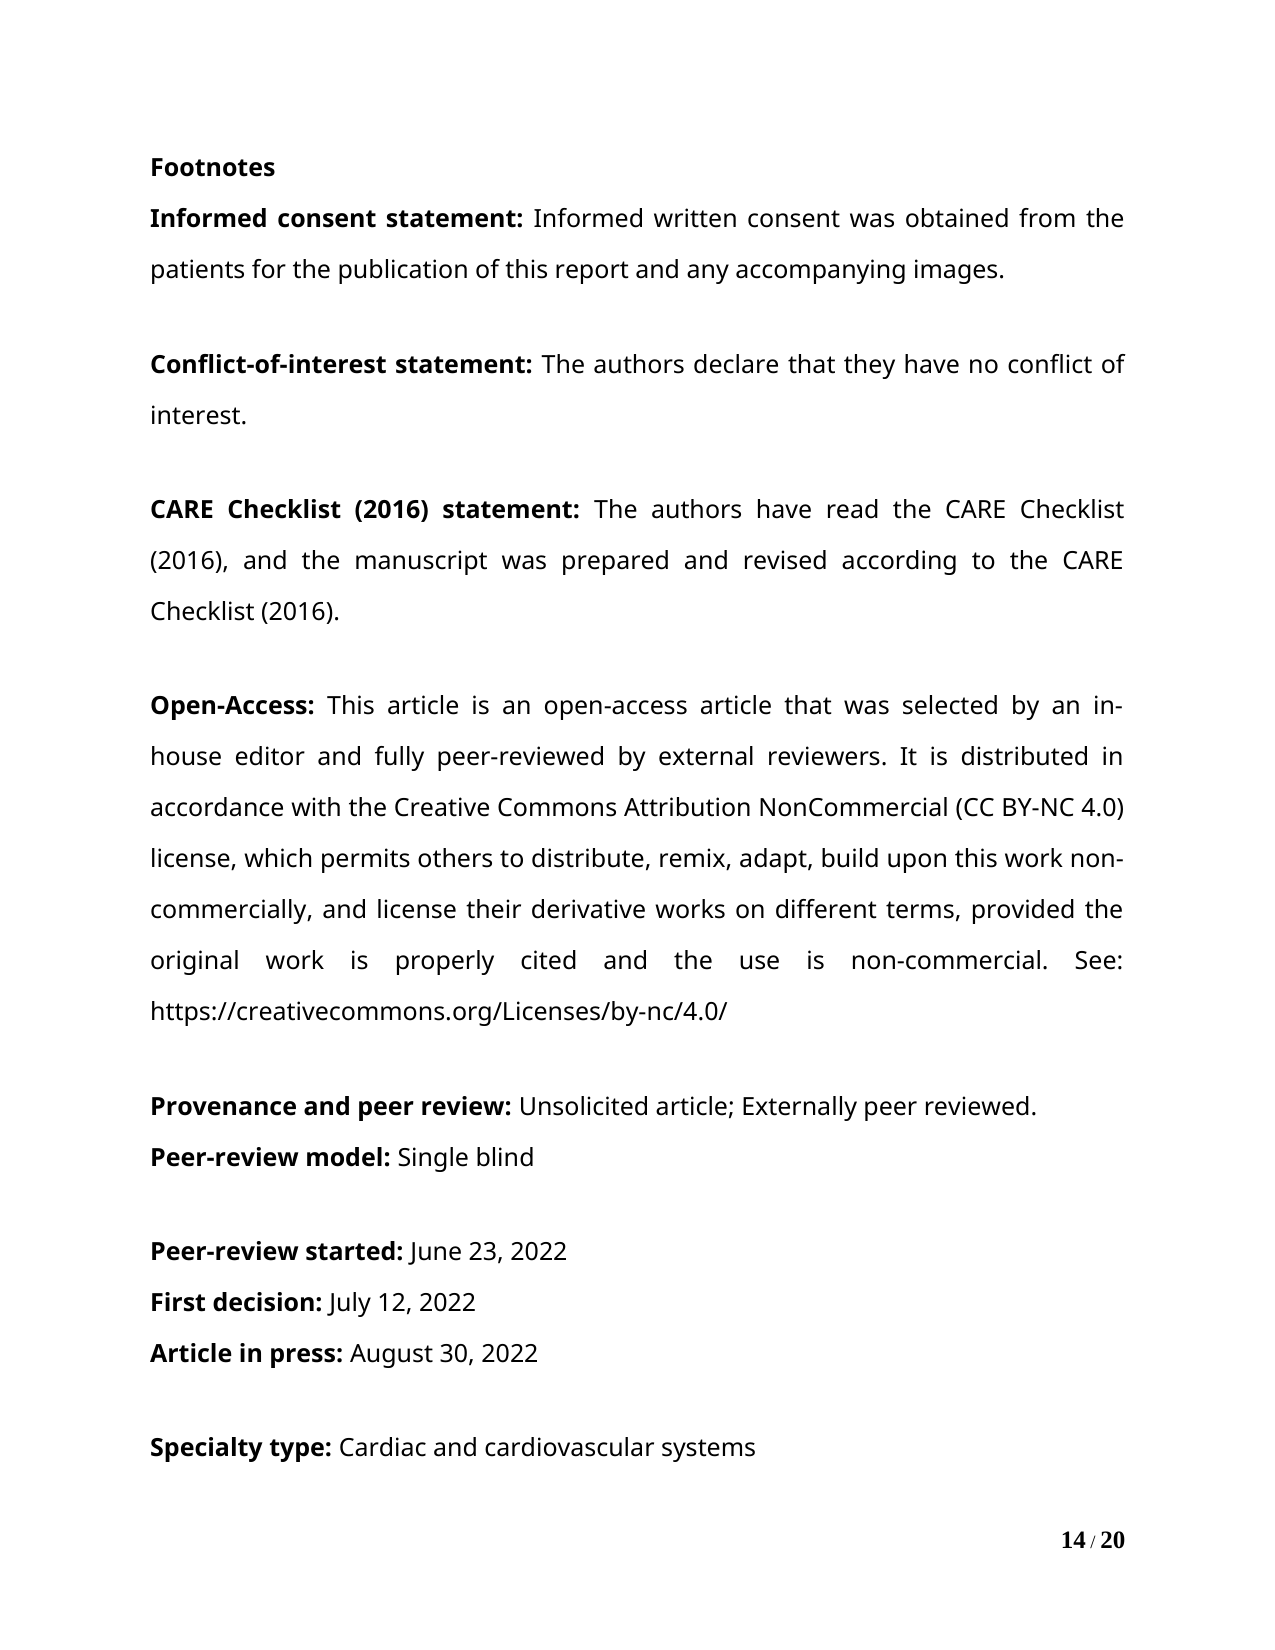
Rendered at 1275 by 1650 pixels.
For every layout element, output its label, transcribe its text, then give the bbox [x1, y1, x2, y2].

text Open-Access: This article is an open-access article that was selected by an in-house editor and fully peer-reviewed by external reviewers. It is distributed in accordance with the Creative Commons Attribution NonCommercial (CC BY-NC 4.0) license, which permits others to distribute, remix, adapt, build upon this work non-commercially, and license their derivative works on different terms, provided the original work is properly cited and the use is non-commercial. See: https://creativecommons.org/Licenses/by-nc/4.0/ [150, 688, 1125, 1028]
text Footnotes [150, 150, 1125, 184]
text Provenance and peer review: Unsolicited article; Externally peer reviewed. [150, 1088, 1125, 1122]
text Article in press: August 30, 2022 [150, 1335, 1125, 1369]
text Conflict-of-interest statement: The authors declare that they have no conflict of interest. [150, 346, 1125, 431]
text CARE Checklist (2016) statement: The authors have read the CARE Checklist (2016), and the manuscript was prepared and revised according to the CARE Checklist (2016). [150, 491, 1125, 628]
text First decision: July 12, 2022 [150, 1284, 1125, 1318]
text Specialty type: Cardiac and cardiovascular systems [150, 1429, 1125, 1464]
text Peer-review model: Single blind [150, 1139, 1125, 1173]
text Informed consent statement: Informed written consent was obtained from the patients for the publication of this report and any accompanying images. [150, 201, 1125, 286]
text Peer-review started: June 23, 2022 [150, 1233, 1125, 1267]
